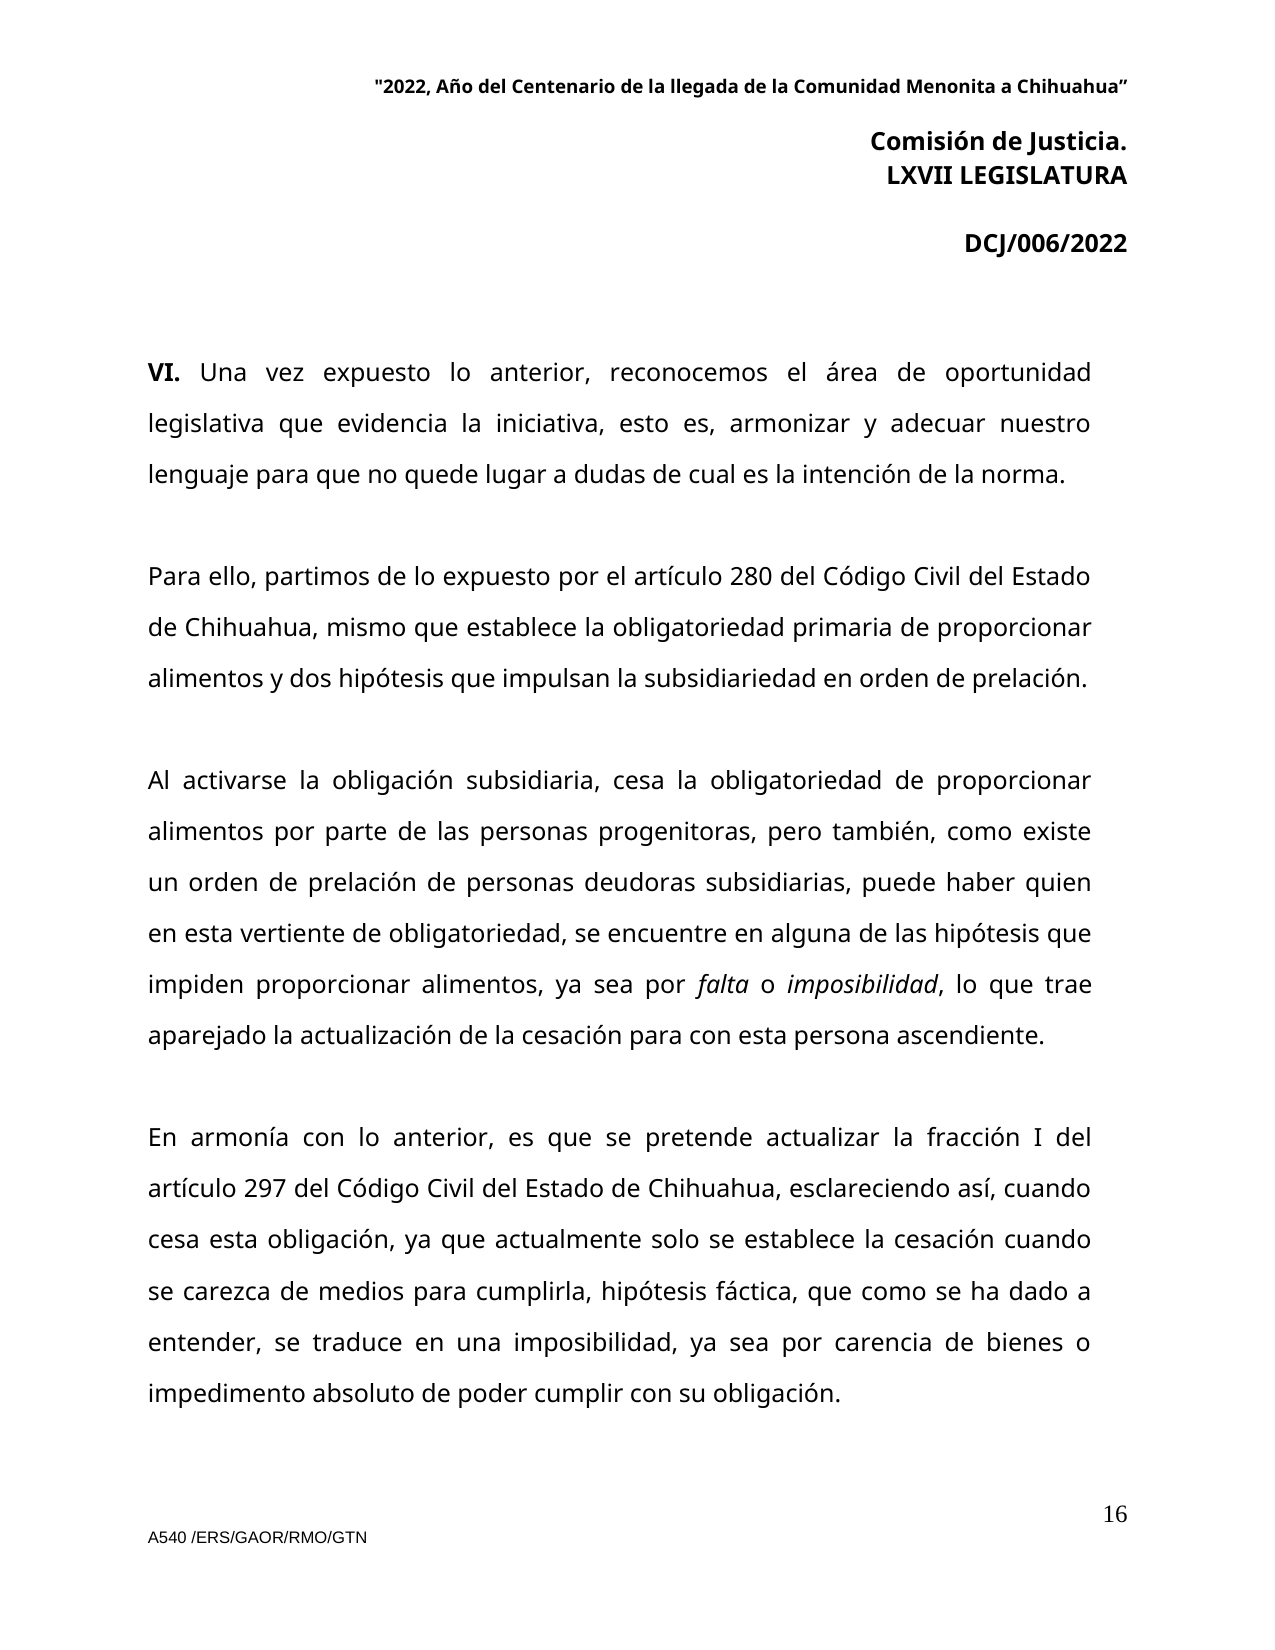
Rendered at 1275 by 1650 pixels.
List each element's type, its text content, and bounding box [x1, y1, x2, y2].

text Al activarse la obligación subsidiaria, cesa la obligatoriedad de proporcionar alimentos por parte de las personas progenitoras, pero también, como existe un orden de prelación de personas deudoras subsidiarias, puede haber quien en esta vertiente de obligatoriedad, se encuentre en alguna de las hipótesis que impiden proporcionar alimentos, ya sea por falta o imposibilidad, lo que trae aparejado la actualización de la cesación para con esta persona ascendiente. [148, 763, 1093, 1052]
text En armonía con lo anterior, es que se pretende actualizar la fracción I del artículo 297 del Código Civil del Estado de Chihuahua, esclareciendo así, cuando cesa esta obligación, ya que actualmente solo se establece la cesación cuando se carezca de medios para cumplirla, hipótesis fáctica, que como se ha dado a entender, se traduce en una imposibilidad, ya sea por carencia de bienes o impedimento absoluto de poder cumplir con su obligación. [148, 1120, 1093, 1409]
text VI. Una vez expuesto lo anterior, reconocemos el área de oportunidad legislativa que evidencia la iniciativa, esto es, armonizar y adecuar nuestro lenguaje para que no quede lugar a dudas de cual es la intención de la norma. [148, 354, 1093, 491]
text Para ello, partimos de lo expuesto por el artículo 280 del Código Civil del Estado de Chihuahua, mismo que establece la obligatoriedad primaria de proporcionar alimentos y dos hipótesis que impulsan la subsidiariedad en orden de prelación. [148, 558, 1093, 695]
